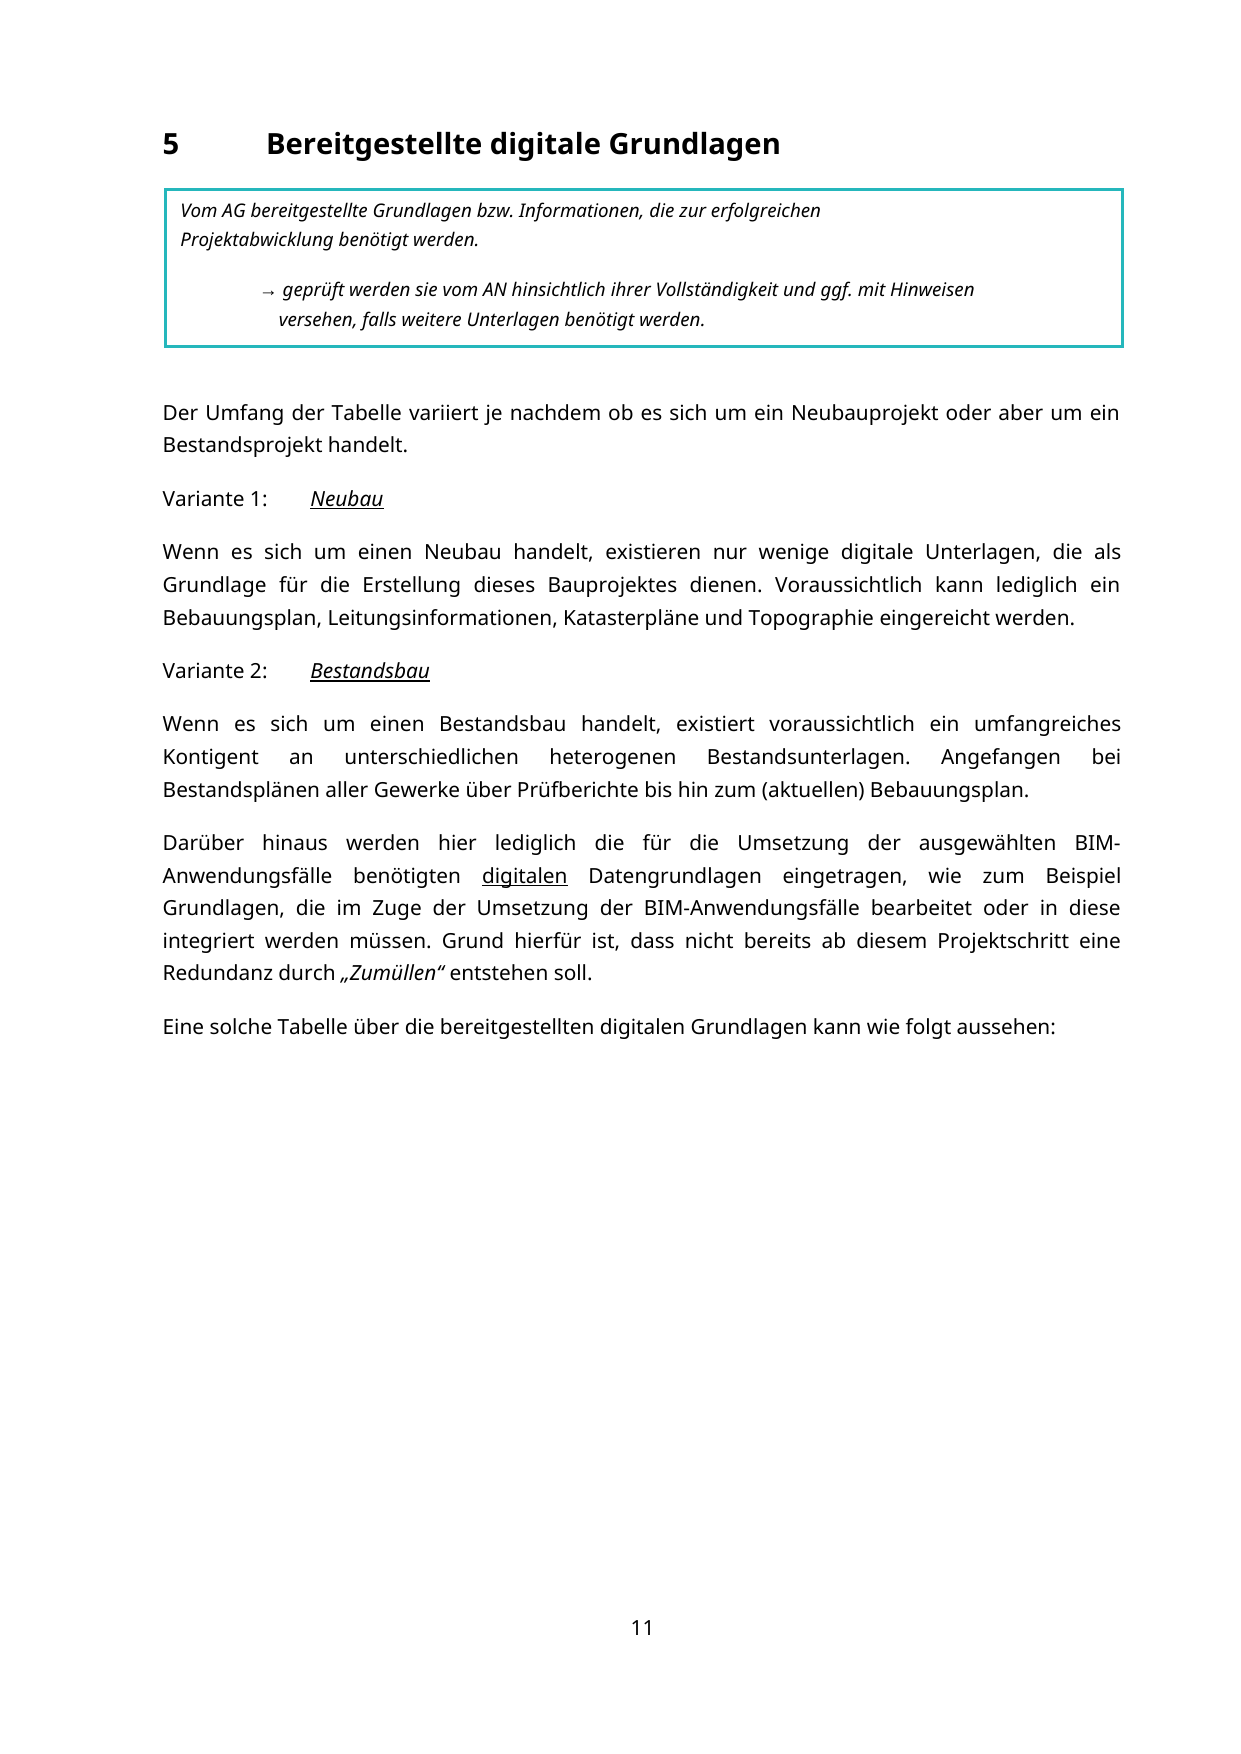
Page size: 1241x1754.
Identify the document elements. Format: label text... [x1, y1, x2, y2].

text Der Umfang der Tabelle variiert je nachdem ob es sich um ein Neubauprojekt oder aber um ein Bestandsprojekt handelt. [162, 398, 1122, 459]
text Wenn es sich um einen Bestandsbau handelt, existiert voraussichtlich ein umfangreiches Kontigent an unterschiedlichen heterogenen Bestandsunterlagen. Angefangen bei Bestandsplänen aller Gewerke über Prüfberichte bis hin zum (aktuellen) Bebauungsplan. [162, 709, 1122, 803]
text Variante 1: Neubau [162, 484, 1122, 512]
text Variante 2: Bestandsbau [162, 656, 1122, 684]
text Wenn es sich um einen Neubau handelt, existieren nur wenige digitale Unterlagen, die als Grundlage für die Erstellung dieses Bauprojektes dienen. Voraussichtlich kann lediglich ein Bebauungsplan, Leitungsinformationen, Katasterpläne und Topographie eingereicht werden. [162, 537, 1122, 631]
text Darüber hinaus werden hier lediglich die für die Umsetzung der ausgewählten BIM-Anwendungsfälle benötigten digitalen Datengrundlagen eingetragen, wie zum Beispiel Grundlagen, die im Zuge der Umsetzung der BIM-Anwendungsfälle bearbeitet oder in diese integriert werden müssen. Grund hierfür ist, dass nicht bereits ab diesem Projektschritt eine Redundanz durch „Zumüllen“ entstehen soll. [162, 828, 1122, 987]
subtitle Bereitgestellte digitale Grundlagen [162, 124, 1122, 163]
text Eine solche Tabelle über die bereitgestellten digitalen Grundlagen kann wie folgt aussehen: [162, 1012, 1122, 1040]
